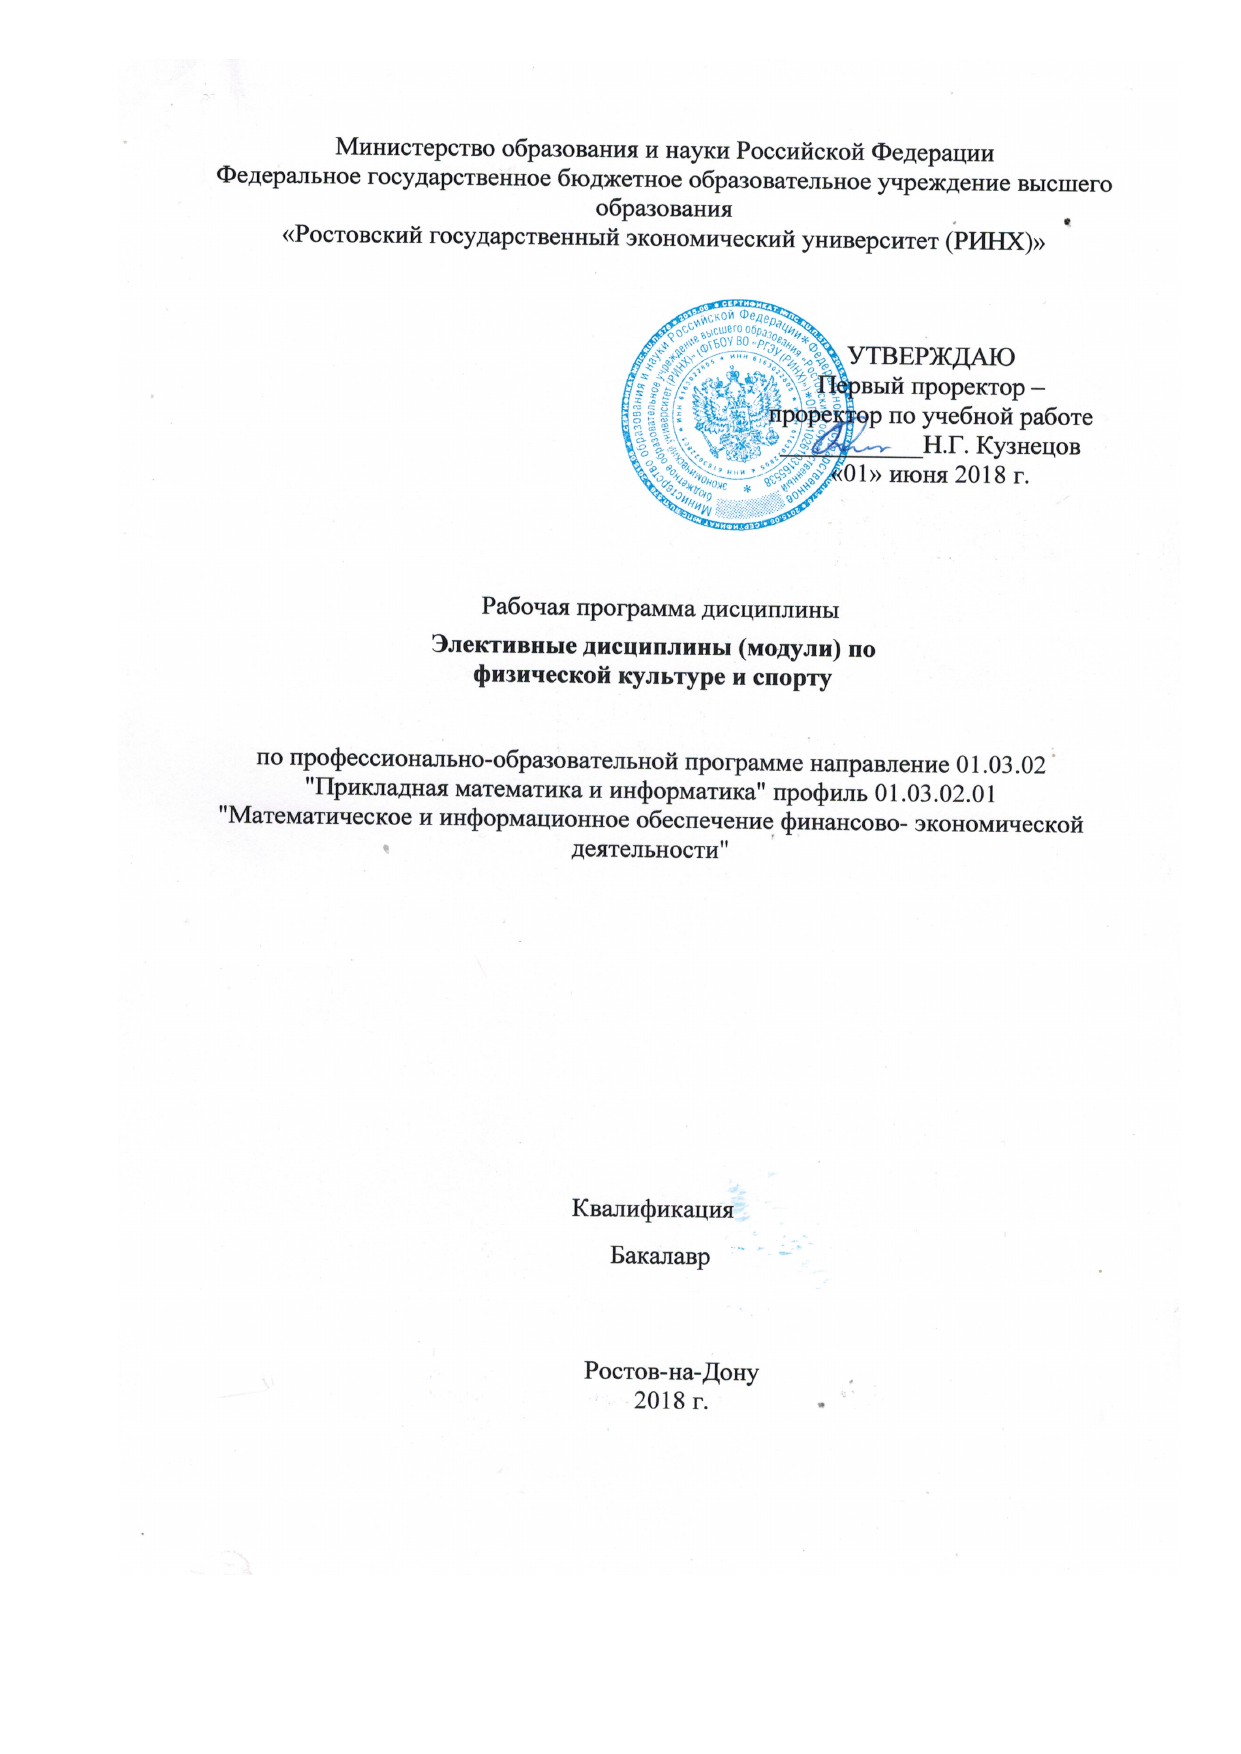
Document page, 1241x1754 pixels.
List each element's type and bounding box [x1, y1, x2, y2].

picture [118, 59, 1181, 1575]
